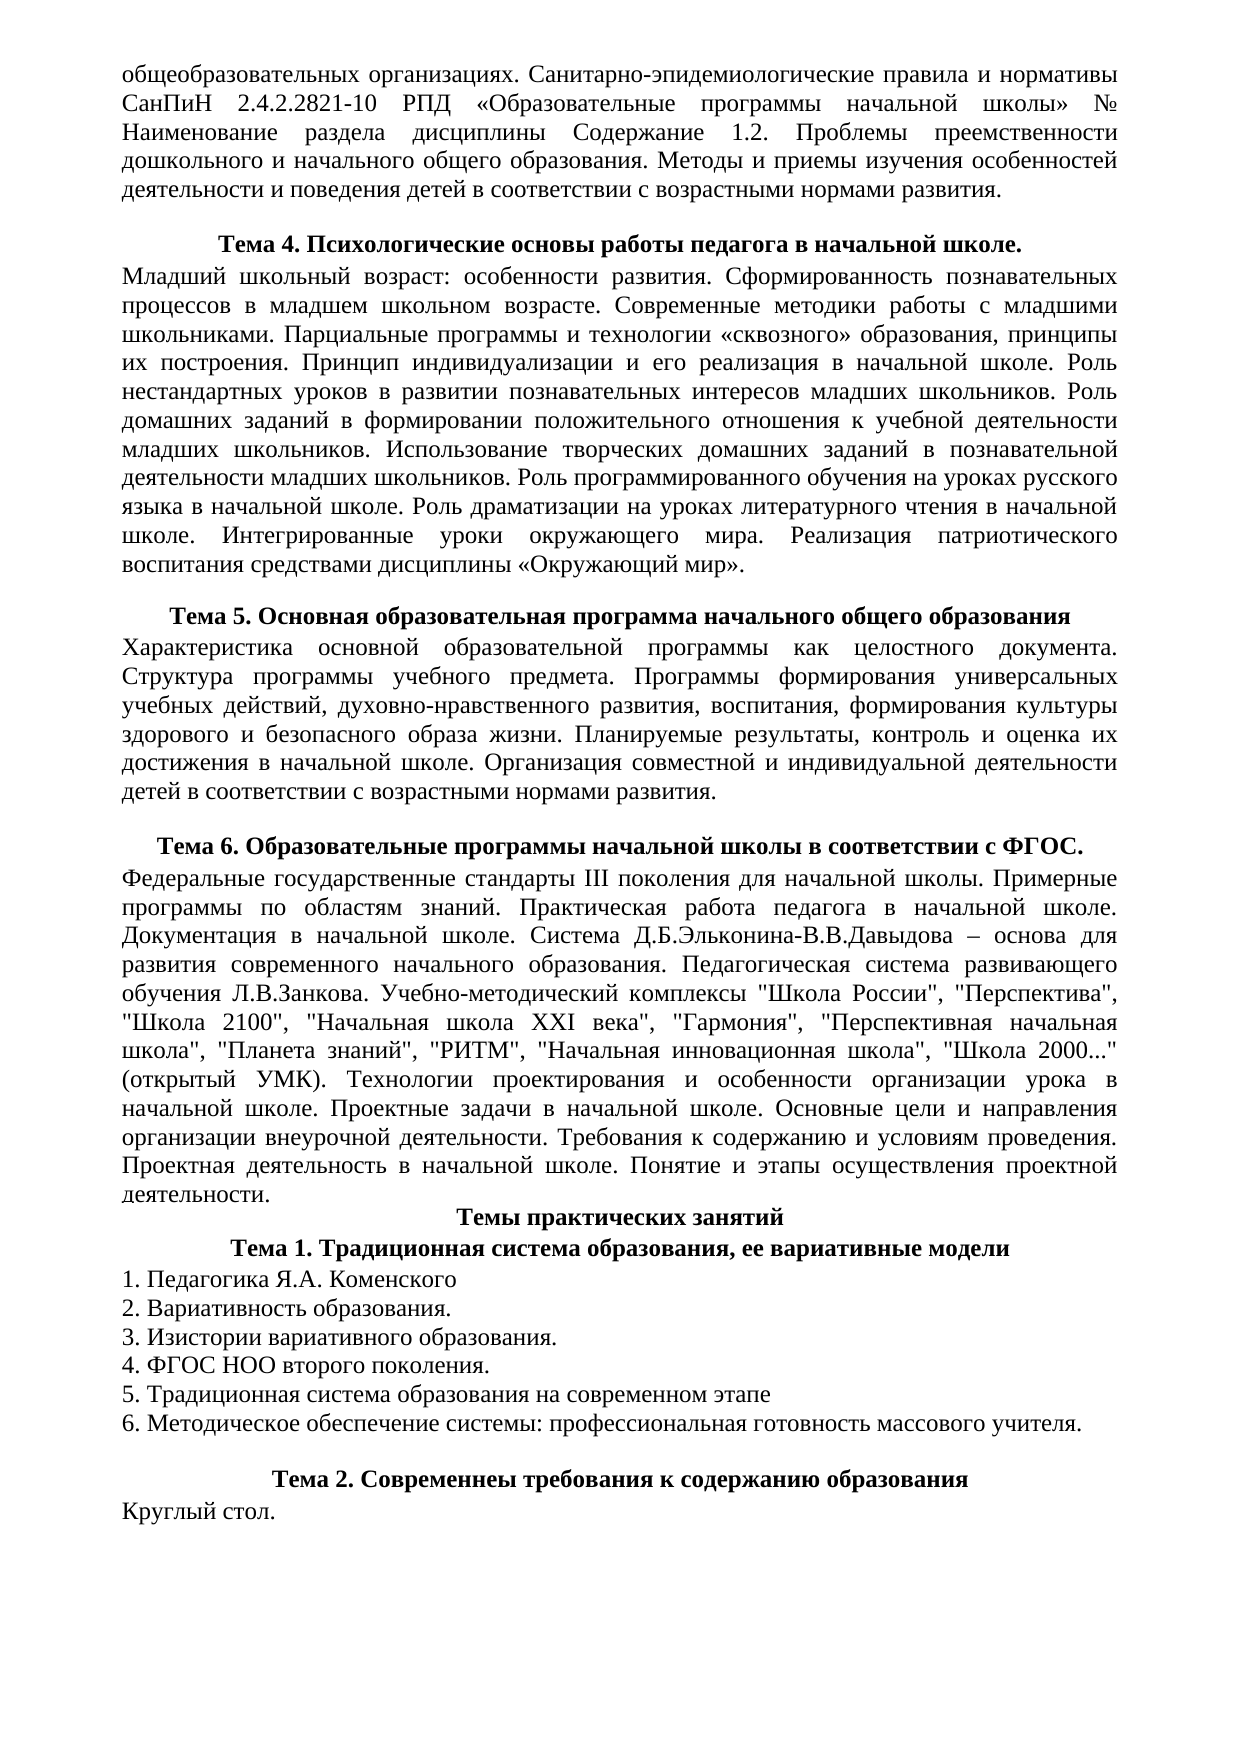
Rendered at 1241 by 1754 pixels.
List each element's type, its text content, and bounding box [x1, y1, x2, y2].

table_cell Тема 4. Психологические основы работы педагога в начальной школе. [118, 230, 1122, 261]
table_cell Тема 2. Современнеы требования к содержанию образования [118, 1465, 1122, 1496]
table_cell Федеральные государственные стандарты III поколения для начальной школы. Примерные программы по областям знаний. Практическая работа педагога в начальной школе. Документация в начальной школе. Система Д.Б.Эльконина-В.В.Давыдова – основа для развития современного начального образования. Педагогическая система развивающего обучения Л.В.Занкова. Учебно-методический комплексы "Школа России", "Перспектива", "Школа 2100", "Начальная школа XXI века", "Гармония", "Перспективная начальная школа", "Планета знаний", "РИТМ", "Начальная инновационная школа", "Школа 2000..." (открытый УМК). Технологии проектирования и особенности организации урока в начальной школе. Проектные задачи в начальной школе. Основные цели и направления организации внеурочной деятельности. Требования к содержанию и условиям проведения. Проектная деятельность в начальной школе. Понятие и этапы осуществления проектной деятельности. [118, 863, 1122, 1202]
table_cell Тема 1. Традиционная система образования, ее вариативные модели [118, 1233, 1122, 1264]
table_cell Темы практических занятий [118, 1203, 1122, 1231]
table_cell Тема 5. Основная образовательная программа начального общего образования [118, 601, 1122, 632]
table_cell Младший школьный возраст: особенности развития. Сформированность познавательных процессов в младшем школьном возрасте. Современные методики работы с младшими школьниками. Парциальные программы и технологии «сквозного» образования, принципы их построения. Принцип индивидуализации и его реализация в начальной школе. Роль нестандартных уроков в развитии познавательных интересов младших школьников. Роль домашних заданий в формировании положительного отношения к учебной деятельности младших школьников. Использование творческих домашних заданий в познавательной деятельности младших школьников. Роль программированного обучения на уроках русского языка в начальной школе. Роль драматизации на уроках литературного чтения в начальной школе. Интегрированные уроки окружающего мира. Реализация патриотического воспитания средствами дисциплины «Окружающий мир». [118, 261, 1122, 601]
table_cell 1. Педагогика Я.А. Коменского 2. Вариативность образования. 3. Изистории вариативного образования. 4. ФГОС НОО второго поколения. 5. Традиционная система образования на современном этапе 6. Методическое обеспечение системы: профессиональная готовность массового учителя. [118, 1264, 1122, 1463]
table_header общеобразовательных организациях. Санитарно-эпидемиологические правила и нормативы СанПиН 2.4.2.2821-10 РПД «Образовательные программы начальной школы» № Наименование раздела дисциплины Содержание 1.2. Проблемы преемственности дошкольного и начального общего образования. Методы и приемы изучения особенностей деятельности и поведения детей в соответствии с возрастными нормами развития. [118, 59, 1122, 229]
table_cell Тема 6. Образовательные программы начальной школы в соответствии с ФГОС. [118, 831, 1122, 863]
table_cell Круглый стол. [118, 1496, 1122, 1526]
table_cell Характеристика основной образовательной программы как целостного документа. Структура программы учебного предмета. Программы формирования универсальных учебных действий, духовно-нравственного развития, воспитания, формирования культуры здорового и безопасного образа жизни. Планируемые результаты, контроль и оценка их достижения в начальной школе. Организация совместной и индивидуальной деятельности детей в соответствии с возрастными нормами развития. [118, 633, 1122, 831]
